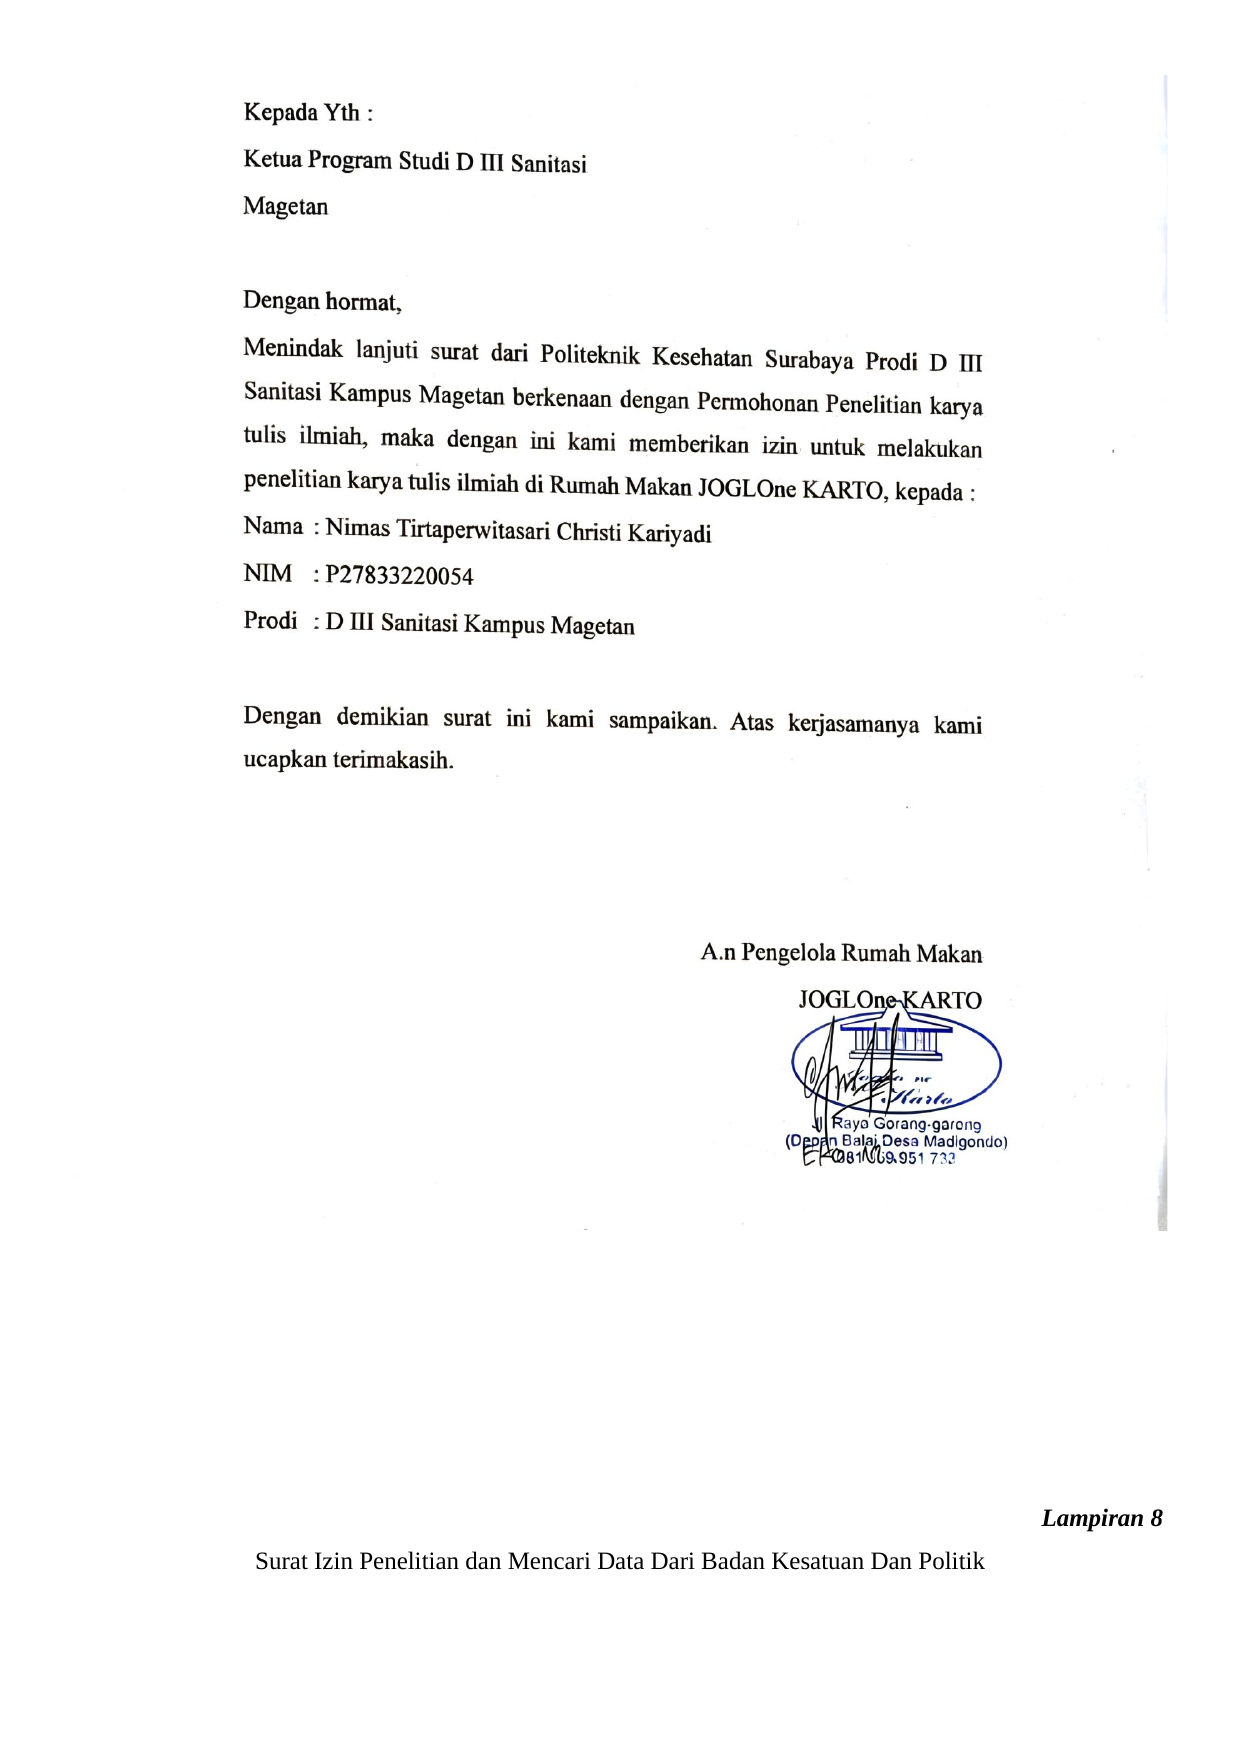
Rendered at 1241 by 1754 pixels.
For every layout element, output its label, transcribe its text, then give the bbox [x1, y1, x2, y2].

text Surat Izin Penelitian dan Mencari Data Dari Badan Kesatuan Dan Politik [75, 1546, 1165, 1575]
text Lampiran 8 [75, 1503, 1165, 1532]
picture [75, 75, 1168, 1231]
